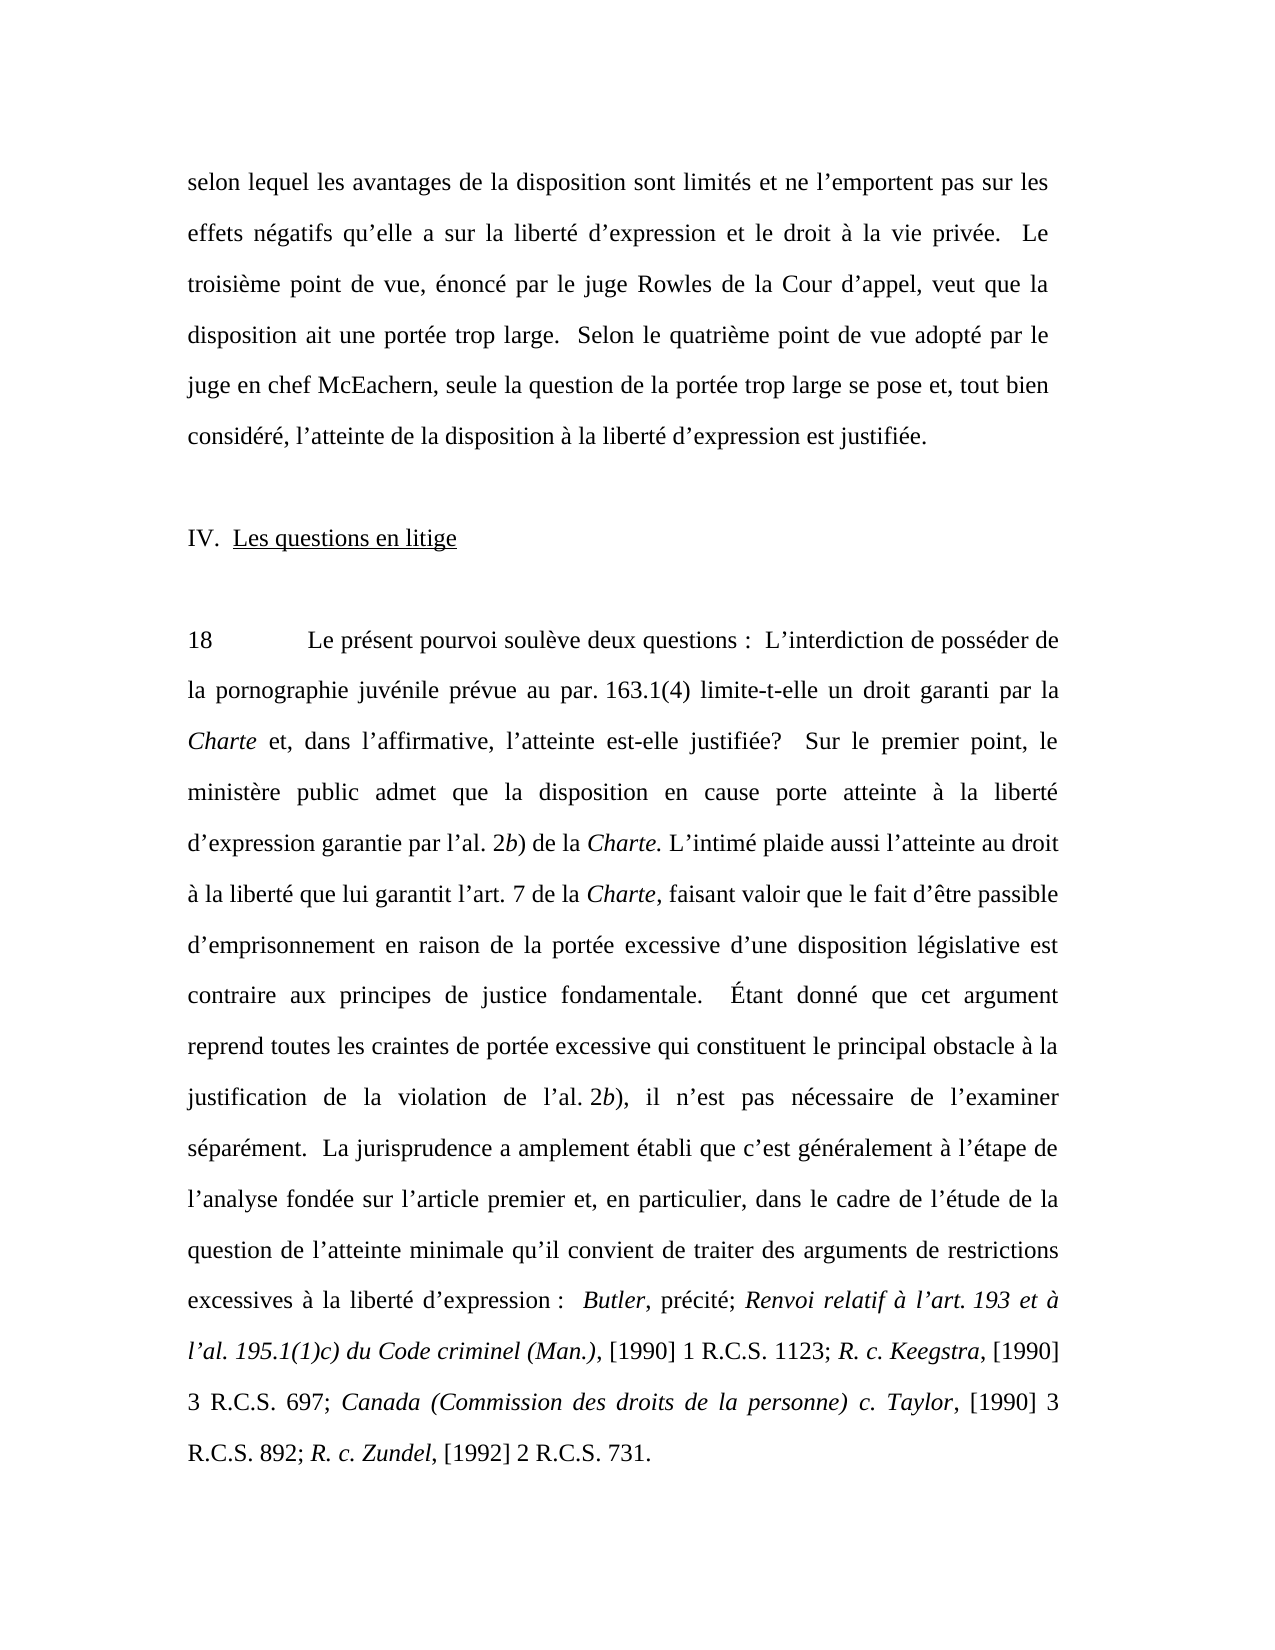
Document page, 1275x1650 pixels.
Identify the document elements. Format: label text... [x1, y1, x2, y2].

text IV. Les questions en litige [187, 506, 1050, 557]
text Le présent pourvoi soulève deux questions : L’interdiction de posséder de la pornographie juvénile prévue au par. 163.1(4) limite-t-elle un droit garanti par la Charte et, dans l’affirmative, l’atteinte est-elle justifiée? Sur le premier point, le ministère public admet que la disposition en cause porte atteinte à la liberté d’expression garantie par l’al. 2b) de la Charte. L’intimé plaide aussi l’atteinte au droit à la liberté que lui garantit l’art. 7 de la Charte, faisant valoir que le fait d’être passible d’emprisonnement en raison de la portée excessive d’une disposition législative est contraire aux principes de justice fondamentale. Étant donné que cet argument reprend toutes les craintes de portée excessive qui constituent le principal obstacle à la justification de la violation de l’al. 2b), il n’est pas nécessaire de l’examiner séparément. La jurisprudence a amplement établi que c’est généralement à l’étape de l’analyse fondée sur l’article premier et, en particulier, dans le cadre de l’étude de la question de l’atteinte minimale qu’il convient de traiter des arguments de restrictions excessives à la liberté d’expression : Butler, précité; Renvoi relatif à l’art. 193 et à l’al. 195.1(1)c) du Code criminel (Man.), [1990] 1 R.C.S. 1123; R. c. Keegstra, [1990] 3 R.C.S. 697; Canada (Commission des droits de la personne) c. Taylor, [1990] 3 R.C.S. 892; R. c. Zundel, [1992] 2 R.C.S. 731. [187, 607, 1059, 1472]
